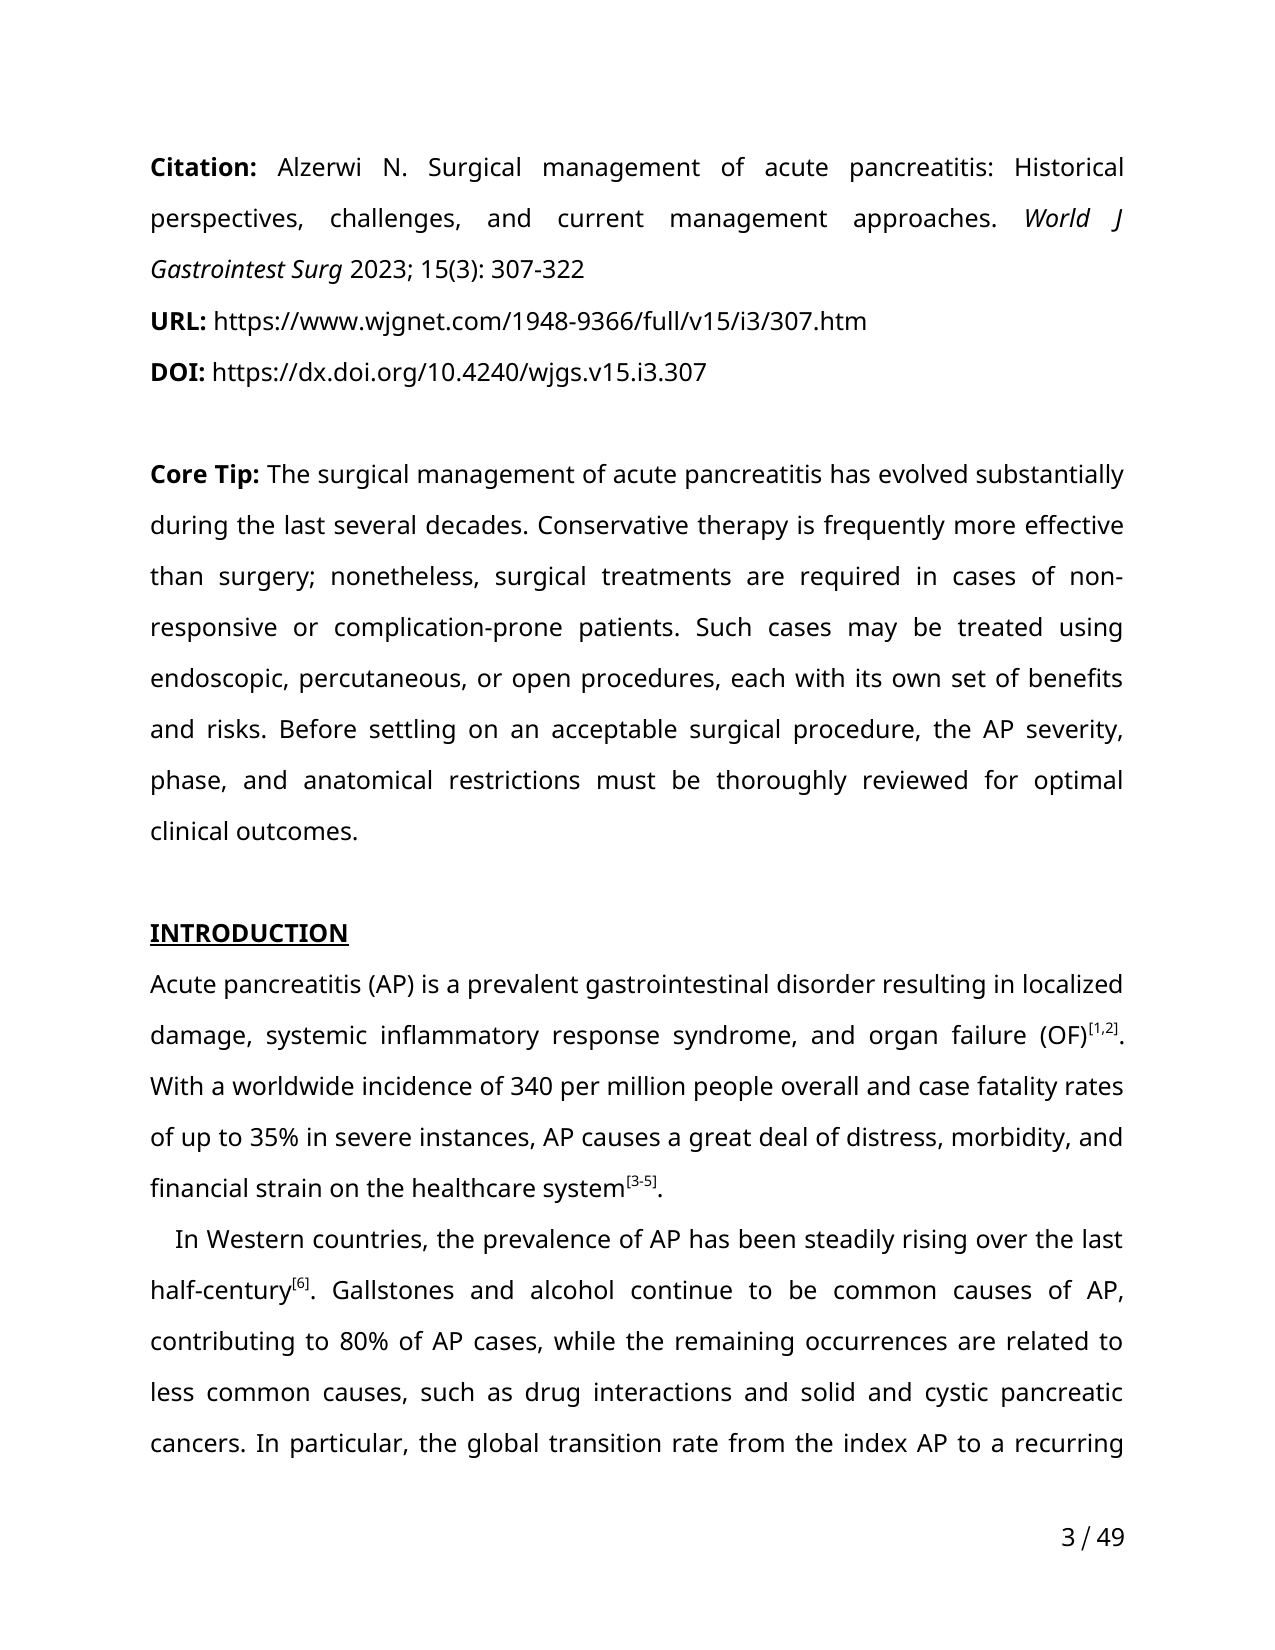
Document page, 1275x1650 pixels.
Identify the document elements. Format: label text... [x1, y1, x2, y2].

text Core Tip: The surgical management of acute pancreatitis has evolved substantially during the last several decades. Conservative therapy is frequently more effective than surgery; nonetheless, surgical treatments are required in cases of non-responsive or complication-prone patients. Such cases may be treated using endoscopic, percutaneous, or open procedures, each with its own set of benefits and risks. Before settling on an acceptable surgical procedure, the AP severity, phase, and anatomical restrictions must be thoroughly reviewed for optimal clinical outcomes. [150, 456, 1125, 848]
text Acute pancreatitis (AP) is a prevalent gastrointestinal disorder resulting in localized damage, systemic inflammatory response syndrome, and organ failure (OF)[1,2]. With a worldwide incidence of 340 per million people overall and case fatality rates of up to 35% in severe instances, AP causes a great deal of distress, morbidity, and financial strain on the healthcare system[3-5]. [150, 967, 1125, 1205]
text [150, 1222, 1125, 1460]
text Citation: Alzerwi N. Surgical management of acute pancreatitis: Historical perspectives, challenges, and current management approaches. World J Gastrointest Surg 2023; 15(3): 307-322 [150, 150, 1125, 286]
text URL: https://www.wjgnet.com/1948-9366/full/v15/i3/307.htm [150, 303, 1125, 337]
text INTRODUCTION [150, 916, 1125, 950]
text DOI: https://dx.doi.org/10.4240/wjgs.v15.i3.307 [150, 354, 1125, 388]
